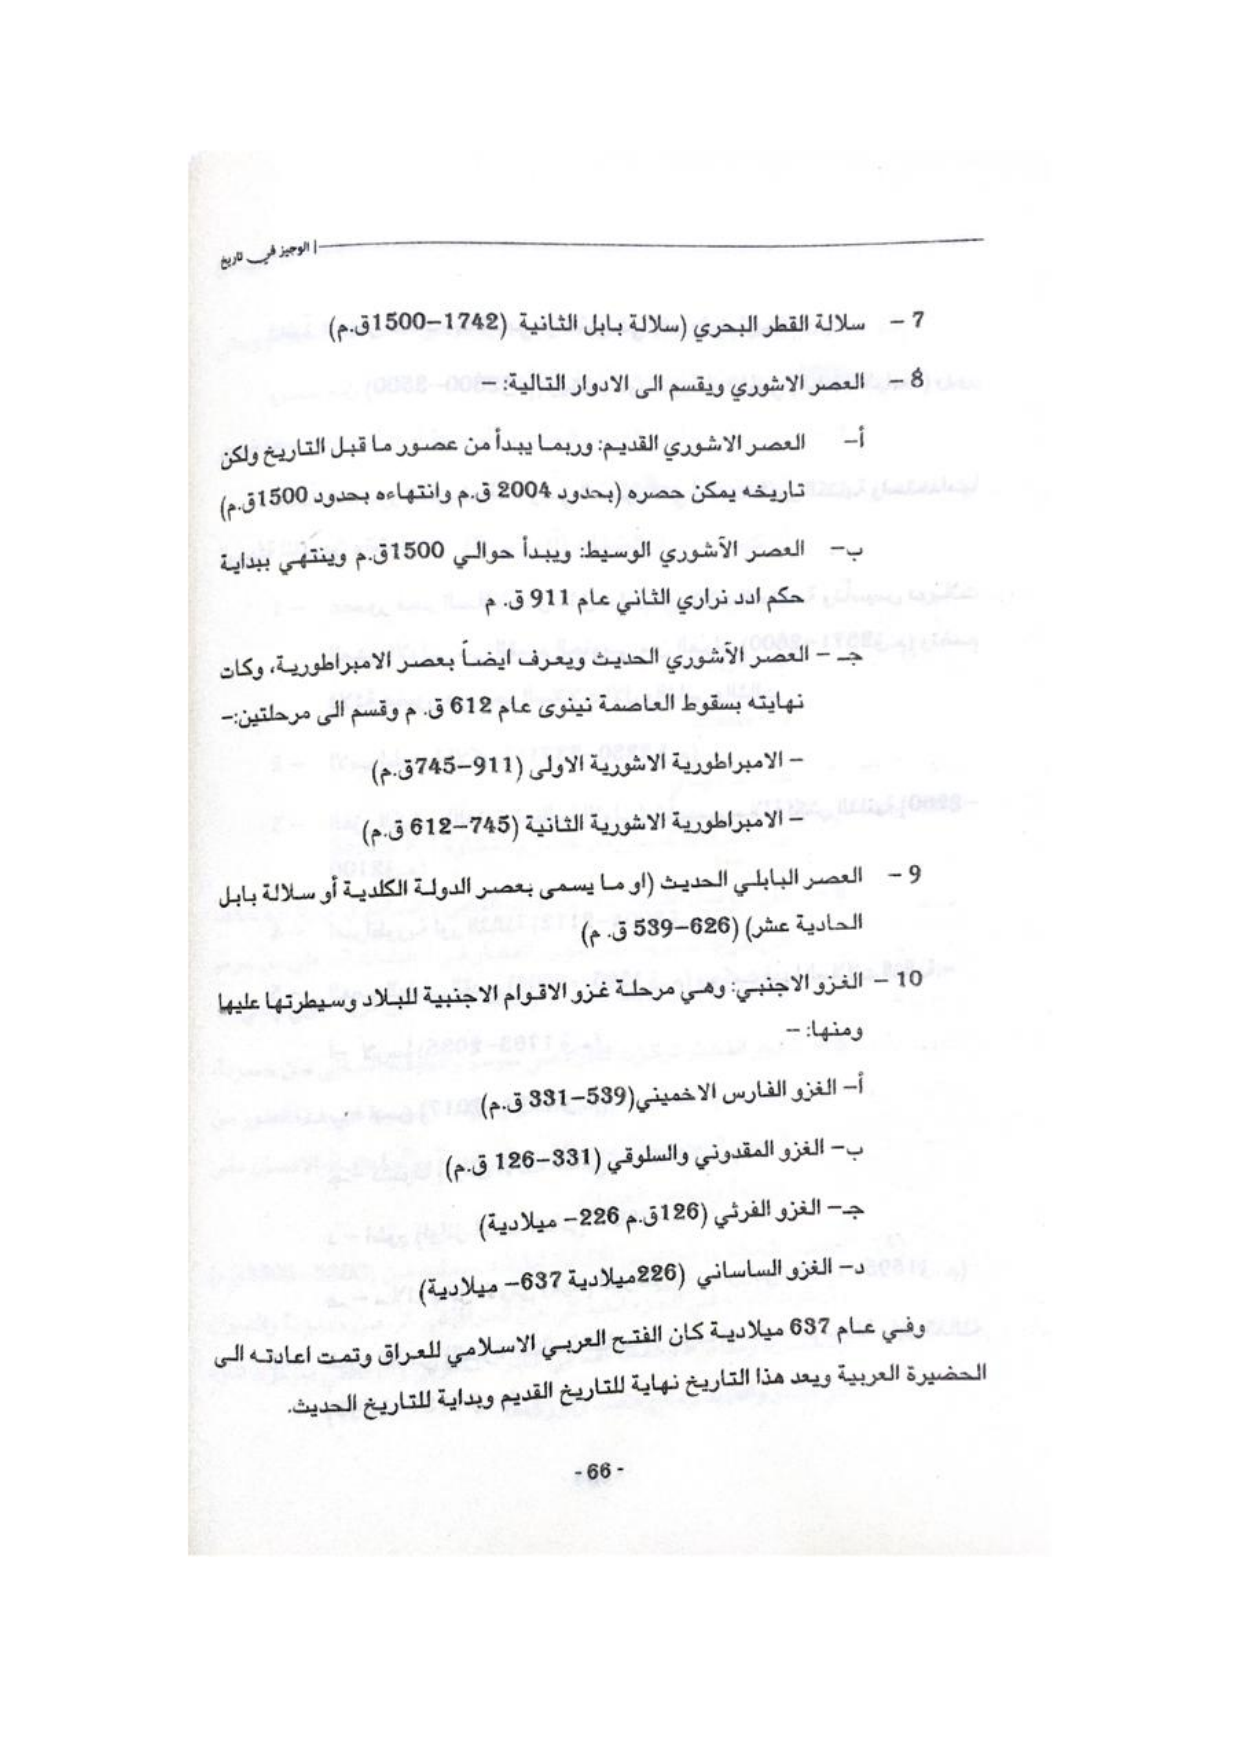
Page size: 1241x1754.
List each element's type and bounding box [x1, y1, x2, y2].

picture [187, 150, 1053, 1557]
